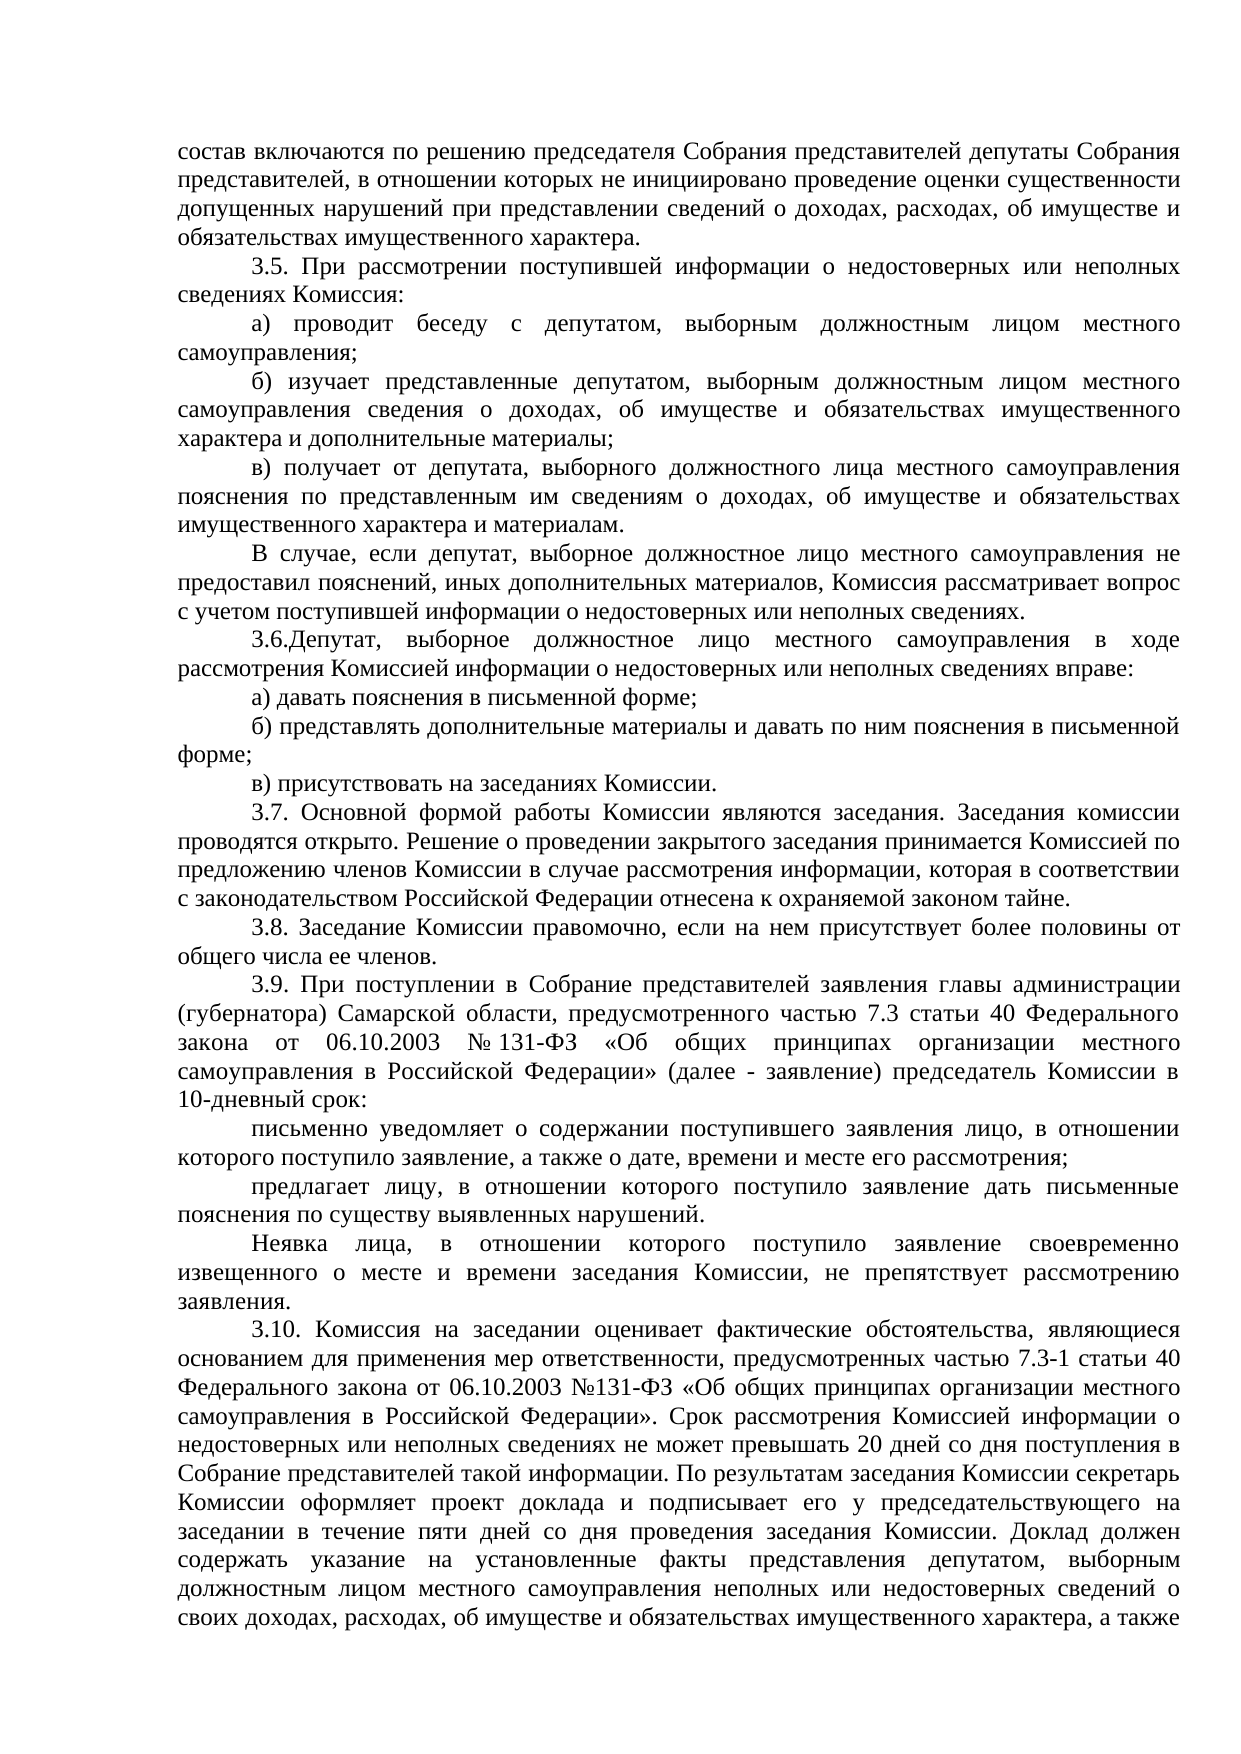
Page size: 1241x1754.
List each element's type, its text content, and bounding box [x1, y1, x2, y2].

text 3.8. Заседание Комиссии правомочно, если на нем присутствует более половины от общего числа ее членов. [177, 912, 1181, 969]
text письменно уведомляет о содержании поступившего заявления лицо, в отношении которого поступило заявление, а также о дате, времени и месте его рассмотрения; [177, 1113, 1181, 1171]
text б) изучает представленные депутатом, выборным должностным лицом местного самоуправления сведения о доходах, об имуществе и обязательствах имущественного характера и дополнительные материалы; [177, 366, 1181, 452]
text 3.9. При поступлении в Собрание представителей заявления главы администрации (губернатора) Самарской области, предусмотренного частью 7.3 статьи 40 Федерального закона от 06.10.2003 № 131-ФЗ «Об общих принципах организации местного самоуправления в Российской Федерации» (далее - заявление) председатель Комиссии в 10-дневный срок: [177, 969, 1181, 1113]
text 3.5. При рассмотрении поступившей информации о недостоверных или неполных сведениях Комиссия: [177, 251, 1181, 308]
text 3.7. Основной формой работы Комиссии являются заседания. Заседания комиссии проводятся открыто. Решение о проведении закрытого заседания принимается Комиссией по предложению членов Комиссии в случае рассмотрения информации, которая в соответствии с законодательством Российской Федерации отнесена к охраняемой законом тайне. [177, 797, 1181, 912]
text в) получает от депутата, выборного должностного лица местного самоуправления пояснения по представленным им сведениям о доходах, об имуществе и обязательствах имущественного характера и материалам. [177, 452, 1181, 538]
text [177, 136, 1181, 251]
text Неявка лица, в отношении которого поступило заявление своевременно извещенного о месте и времени заседания Комиссии, не препятствует рассмотрению заявления. [177, 1228, 1181, 1314]
text 3.6.Депутат, выборное должностное лицо местного самоуправления в ходе рассмотрения Комиссией информации о недостоверных или неполных сведениях вправе: [177, 624, 1181, 682]
text б) представлять дополнительные материалы и давать по ним пояснения в письменной форме; [177, 711, 1181, 768]
text а) давать пояснения в письменной форме; [177, 682, 1181, 711]
text В случае, если депутат, выборное должностное лицо местного самоуправления не предоставил пояснений, иных дополнительных материалов, Комиссия рассматривает вопрос с учетом поступившей информации о недостоверных или неполных сведениях. [177, 538, 1181, 624]
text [177, 1314, 1181, 1631]
text а) проводит беседу с депутатом, выборным должностным лицом местного самоуправления; [177, 308, 1181, 366]
text в) присутствовать на заседаниях Комиссии. [177, 768, 1181, 797]
text предлагает лицу, в отношении которого поступило заявление дать письменные пояснения по существу выявленных нарушений. [177, 1171, 1181, 1228]
